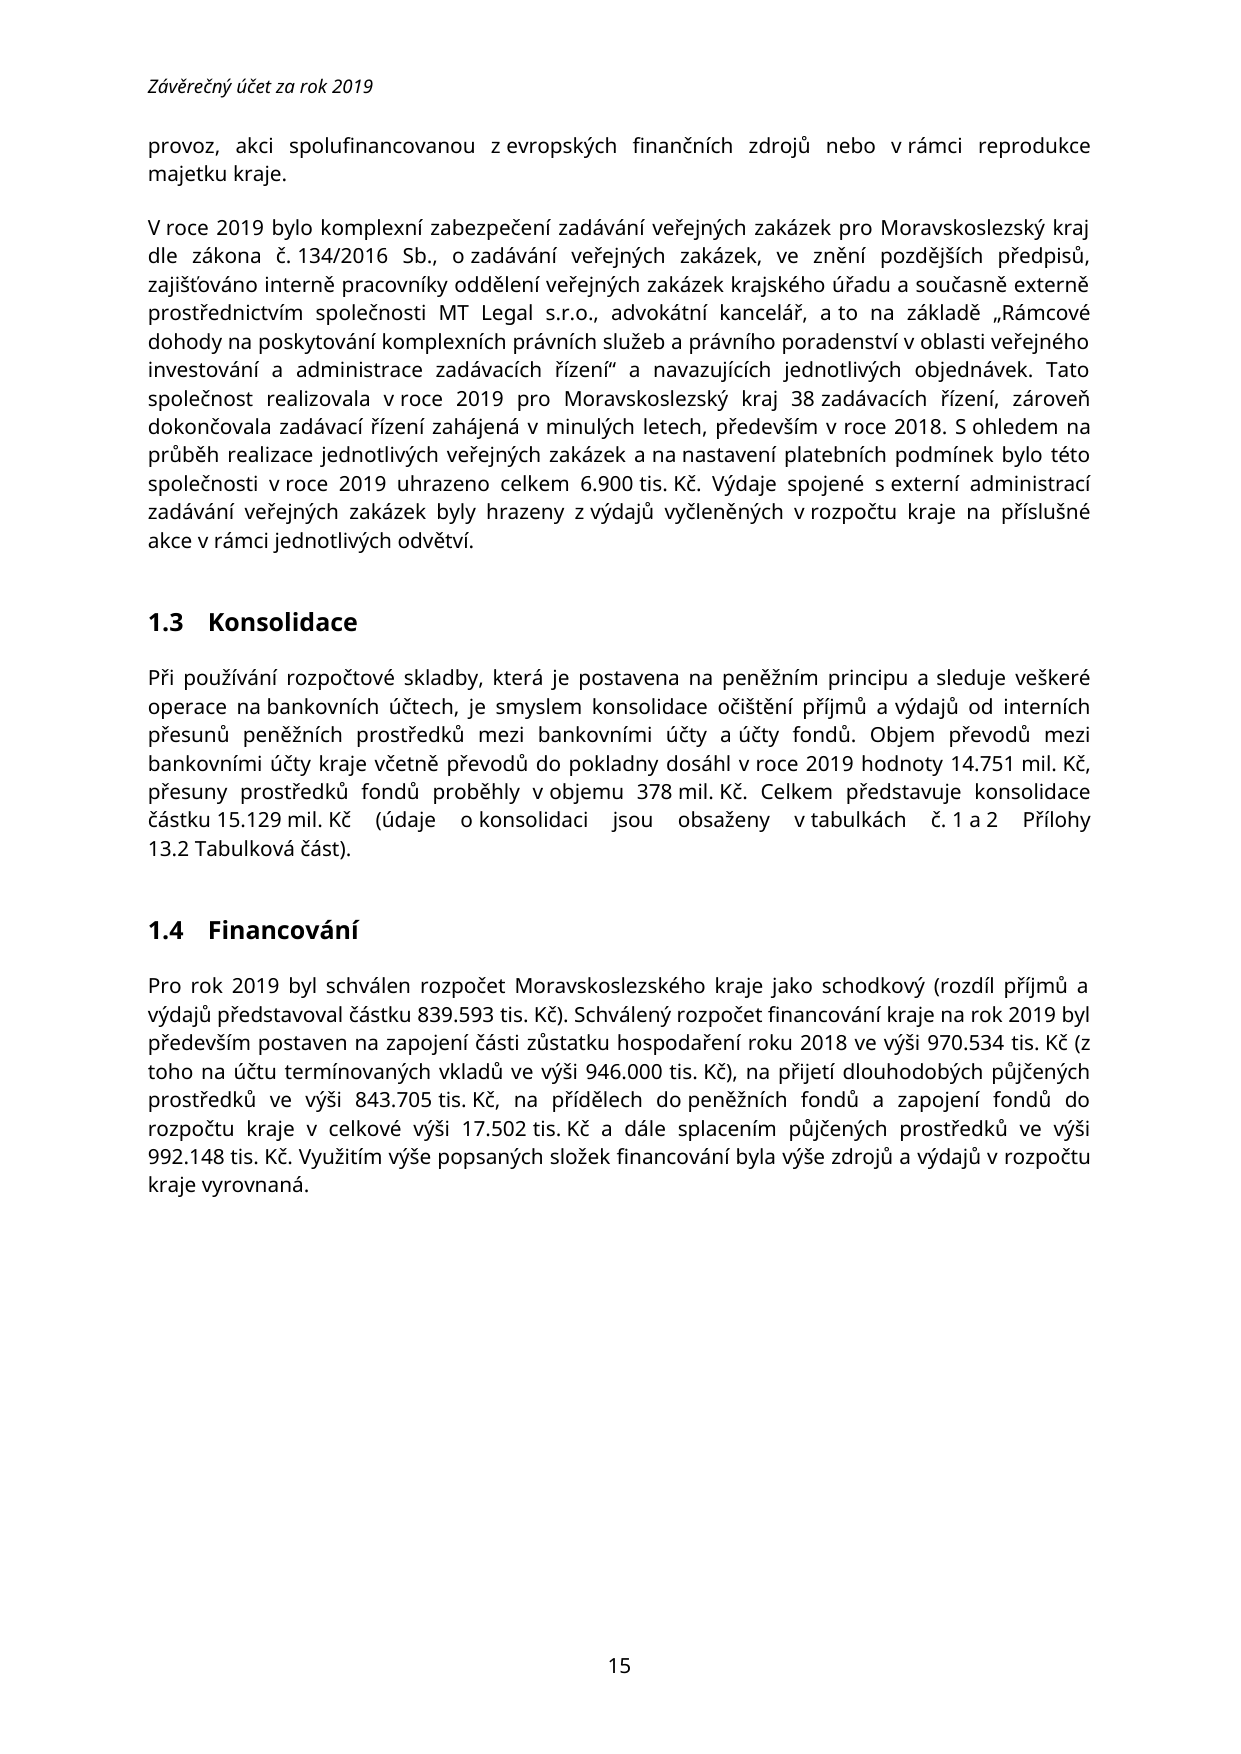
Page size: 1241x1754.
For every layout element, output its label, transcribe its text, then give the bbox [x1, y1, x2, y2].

subtitle Financování [148, 912, 1091, 946]
text Pro rok 2019 byl schválen rozpočet Moravskoslezského kraje jako schodkový (rozdíl příjmů a výdajů představoval částku 839.593 tis. Kč). Schválený rozpočet financování kraje na rok 2019 byl především postaven na zapojení části zůstatku hospodaření roku 2018 ve výši 970.534 tis. Kč (z toho na účtu termínovaných vkladů ve výši 946.000 tis. Kč), na přijetí dlouhodobých půjčených prostředků ve výši 843.705 tis. Kč, na přídělech do peněžních fondů a zapojení fondů do rozpočtu kraje v celkové výši 17.502 tis. Kč a dále splacením půjčených prostředků ve výši 992.148 tis. Kč. Využitím výše popsaných složek financování byla výše zdrojů a výdajů v rozpočtu kraje vyrovnaná. [148, 971, 1091, 1199]
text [148, 131, 1091, 188]
subtitle Konsolidace [148, 604, 1091, 638]
text Při používání rozpočtové skladby, která je postavena na peněžním principu a sleduje veškeré operace na bankovních účtech, je smyslem konsolidace očištění příjmů a výdajů od interních přesunů peněžních prostředků mezi bankovními účty a účty fondů. Objem převodů mezi bankovními účty kraje včetně převodů do pokladny dosáhl v roce 2019 hodnoty 14.751 mil. Kč, přesuny prostředků fondů proběhly v objemu 378 mil. Kč. Celkem představuje konsolidace částku 15.129 mil. Kč (údaje o konsolidaci jsou obsaženy v tabulkách č. 1 a 2 Přílohy 13.2 Tabulková část). [148, 663, 1091, 862]
text V roce 2019 bylo komplexní zabezpečení zadávání veřejných zakázek pro Moravskoslezský kraj dle zákona č. 134/2016 Sb., o zadávání veřejných zakázek, ve znění pozdějších předpisů, zajišťováno interně pracovníky oddělení veřejných zakázek krajského úřadu a současně externě prostřednictvím společnosti MT Legal s.r.o., advokátní kancelář, a to na základě „Rámcové dohody na poskytování komplexních právních služeb a právního poradenství v oblasti veřejného investování a administrace zadávacích řízení“ a navazujících jednotlivých objednávek. Tato společnost realizovala v roce 2019 pro Moravskoslezský kraj 38 zadávacích řízení, zároveň dokončovala zadávací řízení zahájená v minulých letech, především v roce 2018. S ohledem na průběh realizace jednotlivých veřejných zakázek a na nastavení platebních podmínek bylo této společnosti v roce 2019 uhrazeno celkem 6.900 tis. Kč. Výdaje spojené s externí administrací zadávání veřejných zakázek byly hrazeny z výdajů vyčleněných v rozpočtu kraje na příslušné akce v rámci jednotlivých odvětví. [148, 213, 1091, 554]
